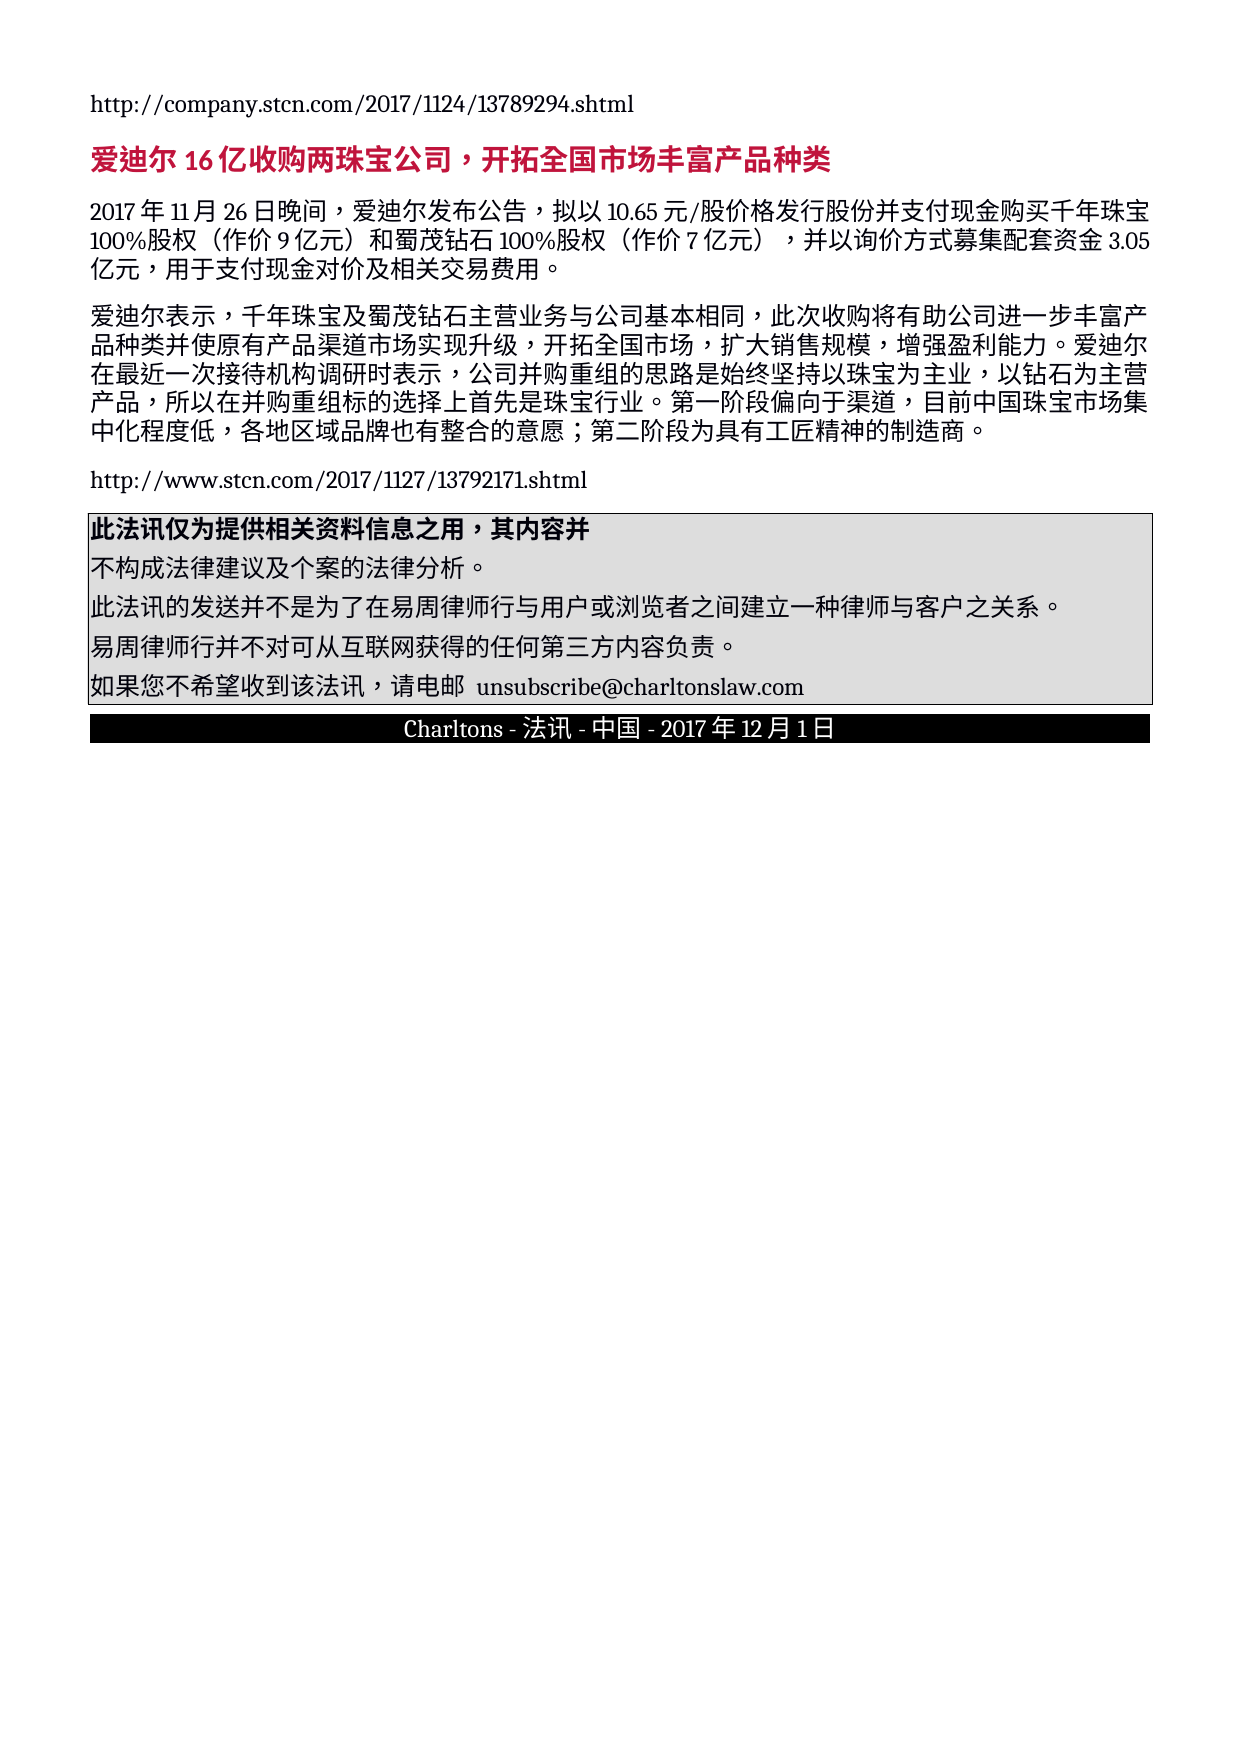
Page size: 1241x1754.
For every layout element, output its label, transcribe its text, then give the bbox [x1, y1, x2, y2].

text 此法讯的发送并不是为了在易周律师行与用户或浏览者之间建立一种律师与客户之关系。 [89, 592, 1152, 623]
text 此法讯仅为提供相关资料信息之用，其内容并 [89, 514, 1152, 544]
text 如果您不希望收到该法讯，请电邮 unsubscribe@charltonslaw.com [89, 670, 1152, 704]
text Charltons - 法讯 - 中国 - 2017年12月1日 [90, 714, 1150, 743]
text http://www.stcn.com/2017/1127/13792171.shtml [90, 466, 1150, 494]
text 易周律师行并不对可从互联网获得的任何第三方内容负责。 [89, 631, 1152, 662]
text 爱迪尔表示，千年珠宝及蜀茂钻石主营业务与公司基本相同，此次收购将有助公司进一步丰富产品种类并使原有产品渠道市场实现升级，开拓全国市场，扩大销售规模，增强盈利能力。爱迪尔在最近一次接待机构调研时表示，公司并购重组的思路是始终坚持以珠宝为主业，以钻石为主营产品，所以在并购重组标的选择上首先是珠宝行业。第一阶段偏向于渠道，目前中国珠宝市场集中化程度低，各地区域品牌也有整合的意愿；第二阶段为具有工匠精神的制造商。 [90, 303, 1150, 447]
subtitle 爱迪尔16亿收购两珠宝公司，开拓全国市场丰富产品种类 [90, 139, 1150, 179]
text http://company.stcn.com/2017/1124/13789294.shtml [90, 90, 1150, 119]
text 2017年11月26日晚间，爱迪尔发布公告，拟以10.65元/股价格发行股份并支付现金购买千年珠宝100%股权（作价9亿元）和蜀茂钻石100%股权（作价7亿元），并以询价方式募集配套资金3.05亿元，用于支付现金对价及相关交易费用。 [90, 198, 1150, 284]
text 不构成法律建议及个案的法律分析。 [89, 552, 1152, 584]
